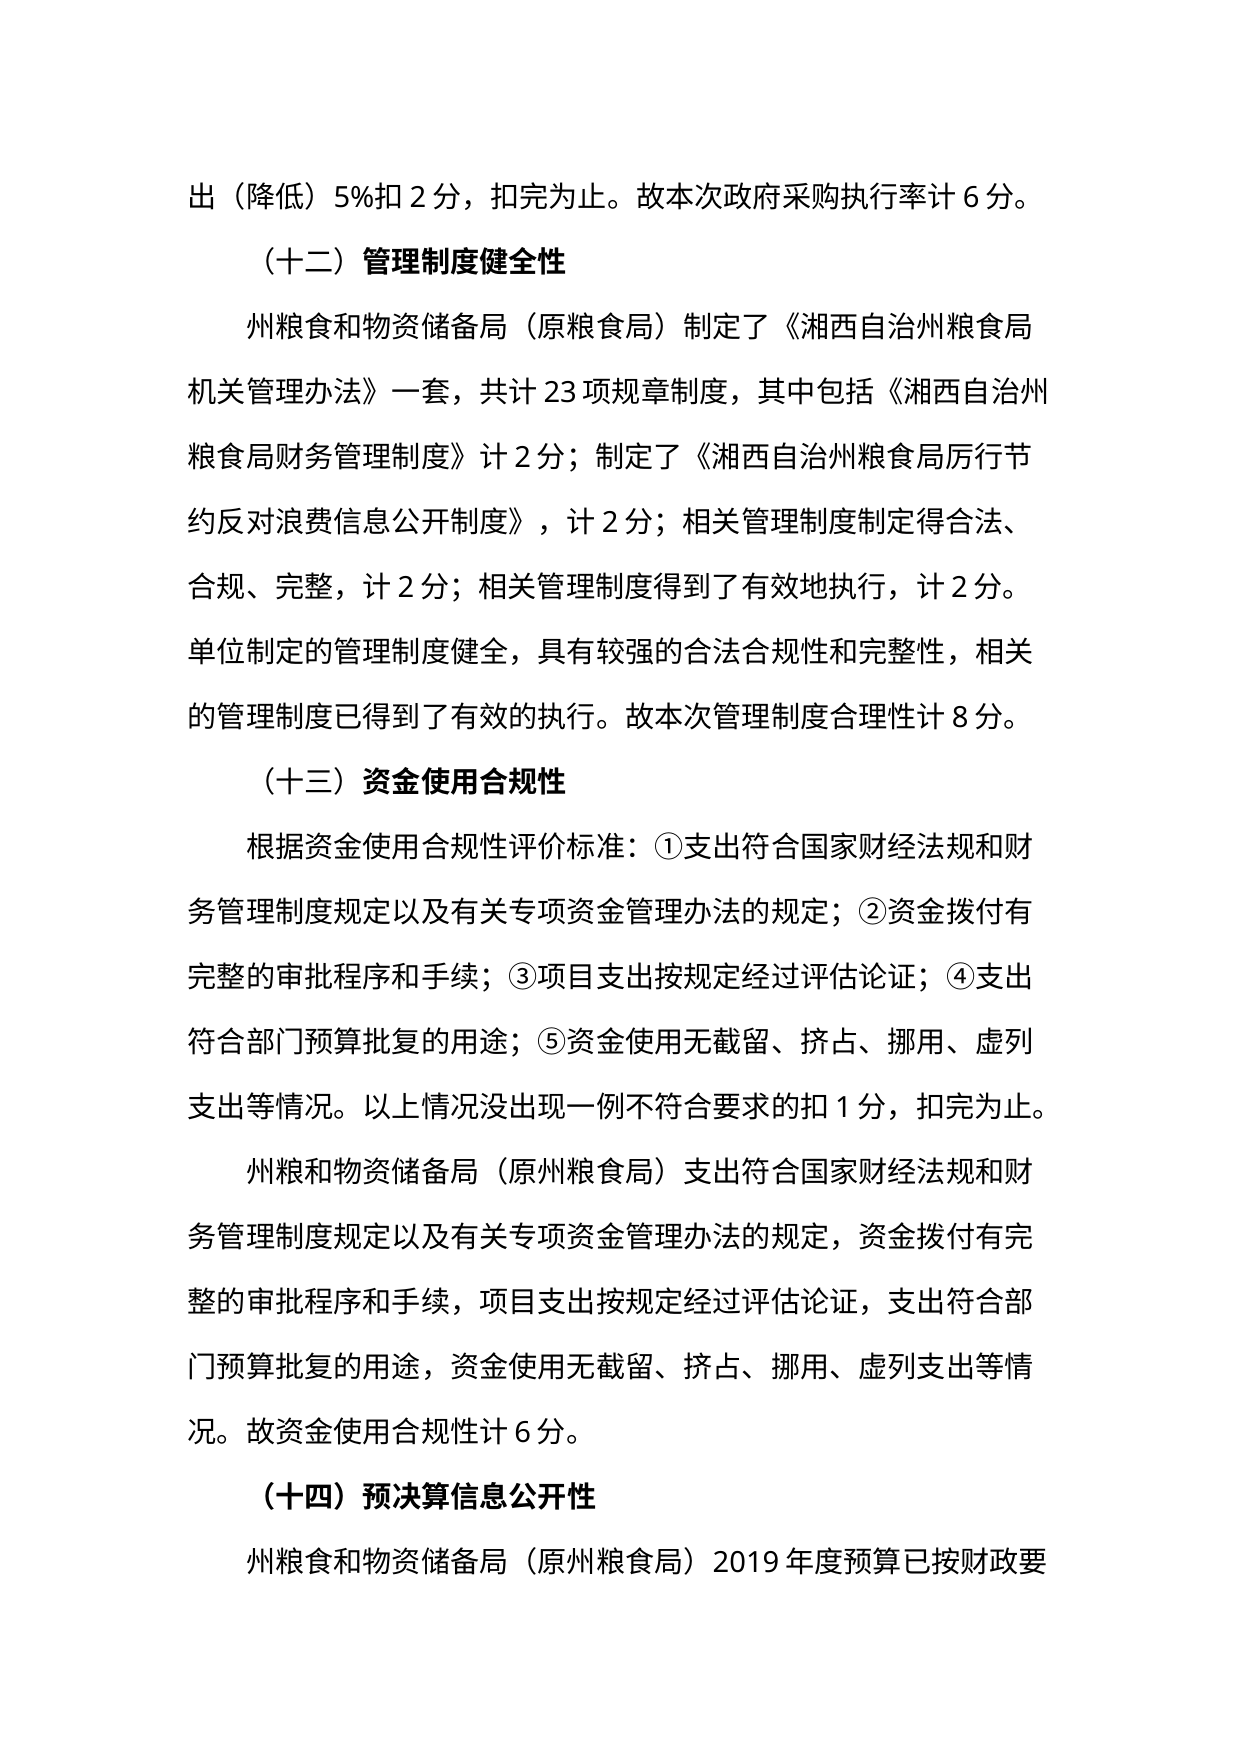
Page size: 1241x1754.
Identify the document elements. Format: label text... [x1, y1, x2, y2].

text 州粮食和物资储备局（原粮食局）制定了《湘西自治州粮食局机关管理办法》一套，共计23项规章制度，其中包括《湘西自治州粮食局财务管理制度》计2分；制定了《湘西自治州粮食局厉行节约反对浪费信息公开制度》，计2分；相关管理制度制定得合法、合规、完整，计2分；相关管理制度得到了有效地执行，计2分。单位制定的管理制度健全，具有较强的合法合规性和完整性，相关的管理制度已得到了有效的执行。故本次管理制度合理性计8分。 [187, 292, 1053, 747]
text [187, 1527, 1053, 1592]
text 根据资金使用合规性评价标准：①支出符合国家财经法规和财务管理制度规定以及有关专项资金管理办法的规定；②资金拨付有完整的审批程序和手续；③项目支出按规定经过评估论证；④支出符合部门预算批复的用途；⑤资金使用无截留、挤占、挪用、虚列支出等情况。以上情况没出现一例不符合要求的扣1分，扣完为止。 [187, 812, 1053, 1137]
text （十三）资金使用合规性 [187, 747, 1053, 812]
text 州粮和物资储备局（原州粮食局）支出符合国家财经法规和财务管理制度规定以及有关专项资金管理办法的规定，资金拨付有完整的审批程序和手续，项目支出按规定经过评估论证，支出符合部门预算批复的用途，资金使用无截留、挤占、挪用、虚列支出等情况。故资金使用合规性计6分。 [187, 1137, 1053, 1462]
text （十四）预决算信息公开性 [187, 1462, 1053, 1527]
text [187, 162, 1053, 227]
text （十二）管理制度健全性 [187, 227, 1053, 292]
